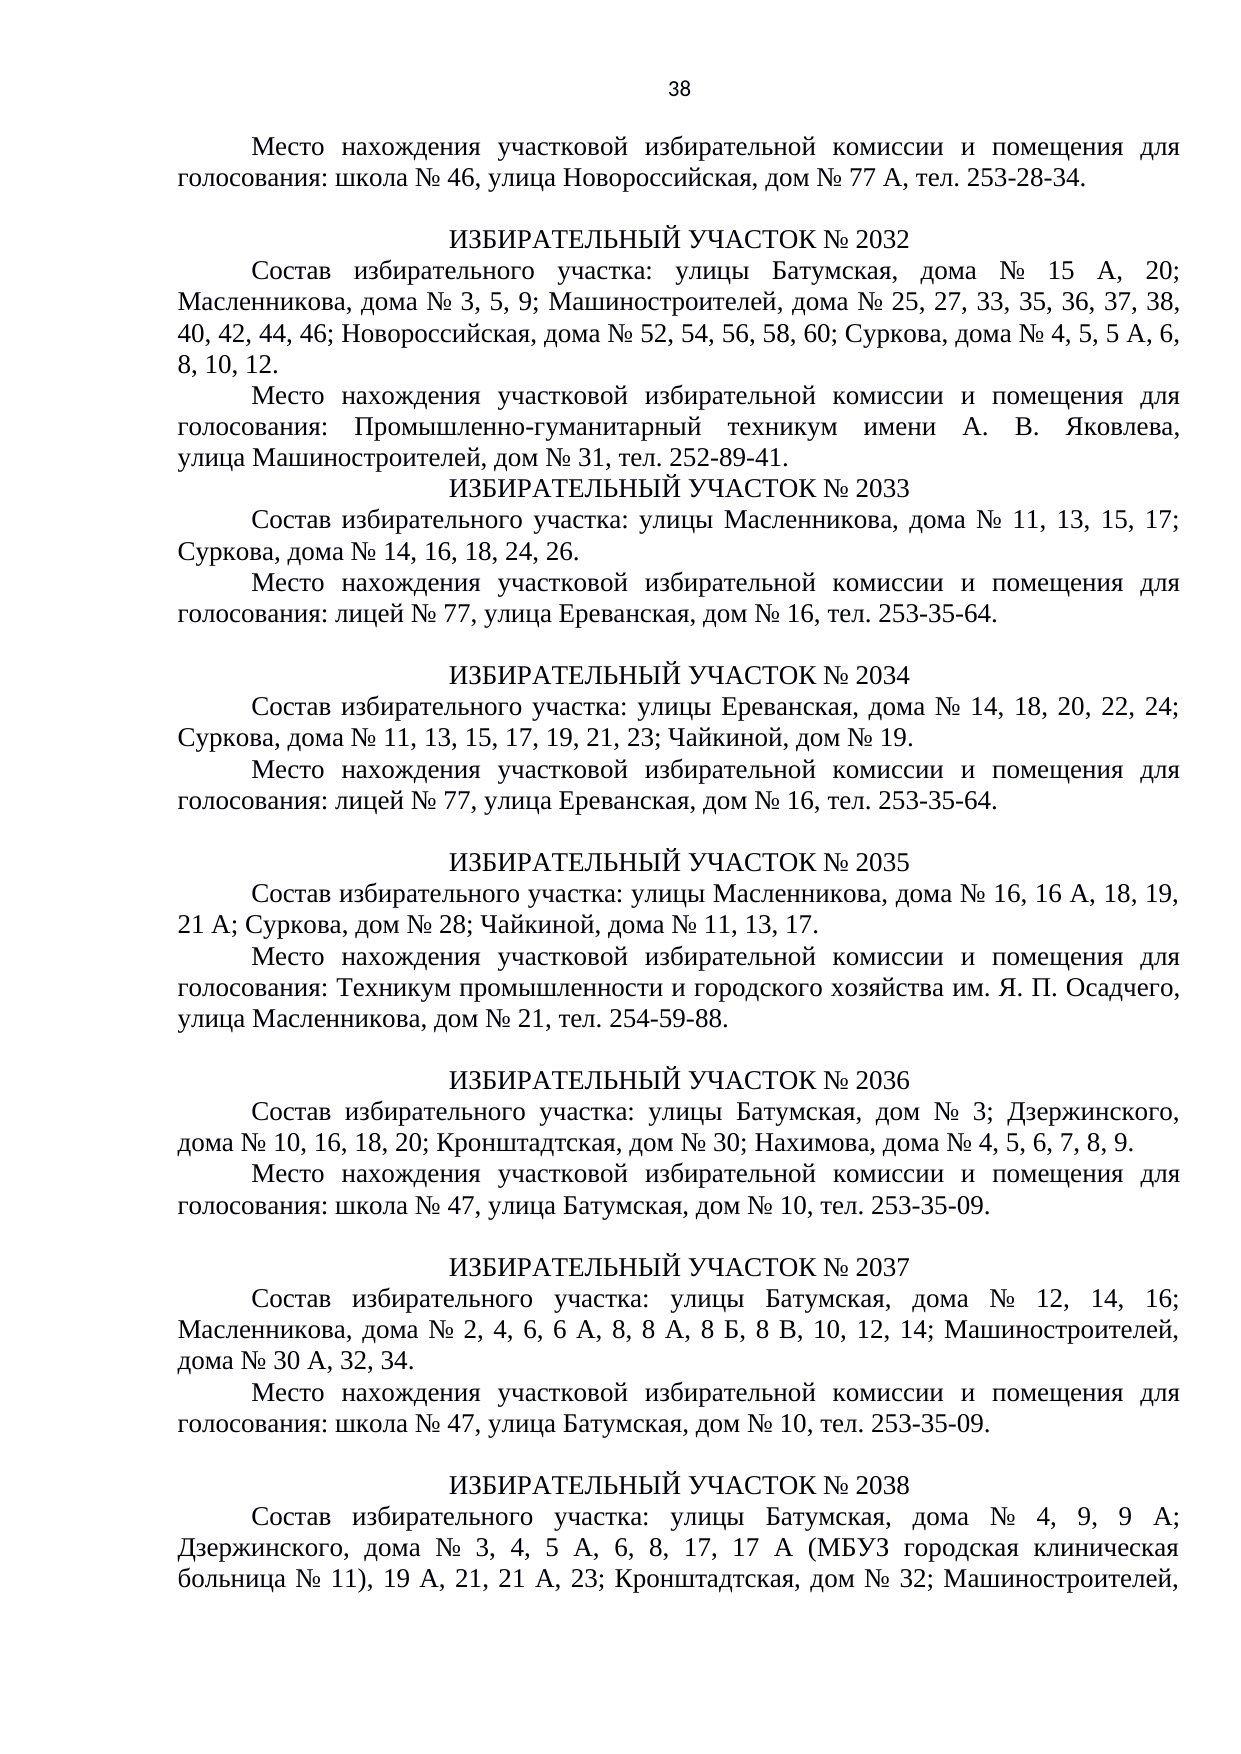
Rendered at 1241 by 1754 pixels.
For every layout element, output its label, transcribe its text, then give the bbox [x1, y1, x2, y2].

text Состав избирательного участка: улицы Батумская, дом № 3; Дзержинского, дома № 10, 16, 18, 20; Кронштадтская, дом № 30; Нахимова, дома № 4, 5, 6, 7, 8, 9. [177, 1095, 1181, 1158]
text Состав избирательного участка: улицы Батумская, дома № 12, 14, 16; Масленникова, дома № 2, 4, 6, 6 А, 8, 8 А, 8 Б, 8 В, 10, 12, 14; Машиностроителей, дома № 30 А, 32, 34. [177, 1282, 1181, 1376]
text Место нахождения участковой избирательной комиссии и помещения для голосования: школа № 47, улица Батумская, дом № 10, тел. 253-35-09. [177, 1376, 1181, 1438]
text ИЗБИРАТЕЛЬНЫЙ УЧАСТОК № 2038 [177, 1469, 1181, 1500]
text Место нахождения участковой избирательной комиссии и помещения для голосования: школа № 46, улица Новороссийская, дом № 77 А, тел. 253-28-34. [177, 130, 1181, 192]
text ИЗБИРАТЕЛЬНЫЙ УЧАСТОК № 2034 [177, 659, 1181, 690]
text ИЗБИРАТЕЛЬНЫЙ УЧАСТОК № 2033 [177, 472, 1181, 503]
text Место нахождения участковой избирательной комиссии и помещения для голосования: Техникум промышленности и городского хозяйства им. Я. П. Осадчего, улица Масленникова, дом № 21, тел. 254-59-88. [177, 939, 1181, 1033]
text ИЗБИРАТЕЛЬНЫЙ УЧАСТОК № 2032 [177, 223, 1181, 254]
text Состав избирательного участка: улицы Батумская, дома № 15 А, 20; Масленникова, дома № 3, 5, 9; Машиностроителей, дома № 25, 27, 33, 35, 36, 37, 38, 40, 42, 44, 46; Новороссийская, дома № 52, 54, 56, 58, 60; Суркова, дома № 4, 5, 5 А, 6, 8, 10, 12. [177, 254, 1181, 379]
text Место нахождения участковой избирательной комиссии и помещения для голосования: Промышленно-гуманитарный техникум имени А. В. Яковлева, улица Машиностроителей, дом № 31, тел. 252-89-41. [177, 379, 1181, 472]
text Состав избирательного участка: улицы Масленникова, дома № 11, 13, 15, 17; Суркова, дома № 14, 16, 18, 24, 26. [177, 503, 1181, 566]
text ИЗБИРАТЕЛЬНЫЙ УЧАСТОК № 2036 [177, 1064, 1181, 1095]
text Место нахождения участковой избирательной комиссии и помещения для голосования: лицей № 77, улица Ереванская, дом № 16, тел. 253-35-64. [177, 566, 1181, 628]
text Место нахождения участковой избирательной комиссии и помещения для голосования: школа № 47, улица Батумская, дом № 10, тел. 253-35-09. [177, 1158, 1181, 1220]
text ИЗБИРАТЕЛЬНЫЙ УЧАСТОК № 2037 [177, 1251, 1181, 1282]
text ИЗБИРАТЕЛЬНЫЙ УЧАСТОК № 2035 [177, 846, 1181, 877]
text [177, 1500, 1181, 1594]
text Состав избирательного участка: улицы Ереванская, дома № 14, 18, 20, 22, 24; Суркова, дома № 11, 13, 15, 17, 19, 21, 23; Чайкиной, дом № 19. [177, 690, 1181, 753]
text Место нахождения участковой избирательной комиссии и помещения для голосования: лицей № 77, улица Ереванская, дом № 16, тел. 253-35-64. [177, 753, 1181, 815]
text Состав избирательного участка: улицы Масленникова, дома № 16, 16 А, 18, 19, 21 А; Суркова, дом № 28; Чайкиной, дома № 11, 13, 17. [177, 877, 1181, 939]
